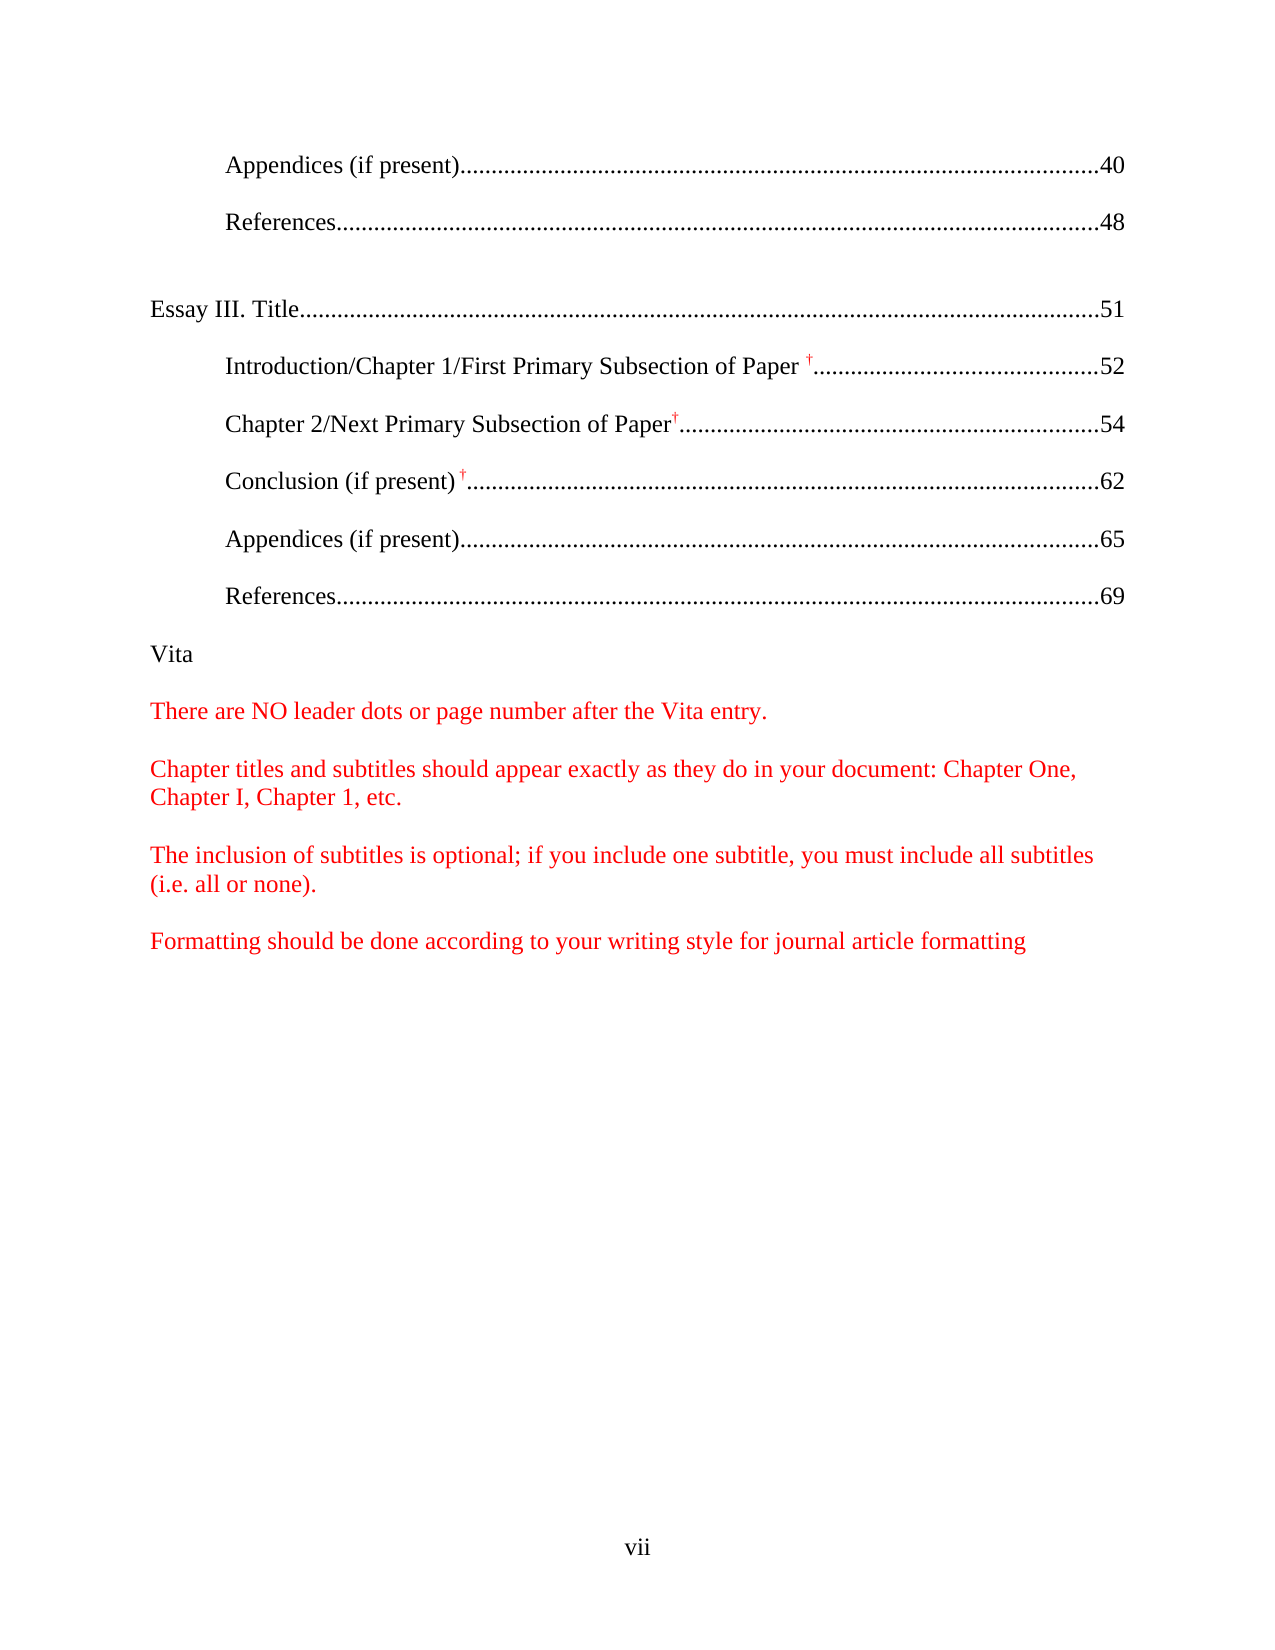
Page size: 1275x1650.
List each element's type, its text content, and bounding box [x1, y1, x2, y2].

text Vita [150, 639, 1125, 667]
text Formatting should be done according to your writing style for journal article formatting [150, 926, 1125, 955]
text Essay III. Title 51 [150, 294, 1125, 322]
text References 69 [150, 581, 1125, 610]
text Chapter 2/Next Primary Subsection of Paper† 54 [150, 409, 1125, 437]
text Introduction/Chapter 1/First Primary Subsection of Paper † 52 [150, 351, 1125, 380]
text References 48 [150, 207, 1125, 236]
text Appendices (if present) 65 [150, 524, 1125, 552]
text Conclusion (if present) † 62 [150, 466, 1125, 495]
text Chapter titles and subtitles should appear exactly as they do in your document: Chapter One, Chapter I, Chapter 1, etc. [150, 754, 1125, 811]
text Appendices (if present) 40 [150, 150, 1125, 179]
text There are NO leader dots or page number after the Vita entry. [150, 696, 1125, 725]
text The inclusion of subtitles is optional; if you include one subtitle, you must include all subtitles (i.e. all or none). [150, 840, 1125, 897]
